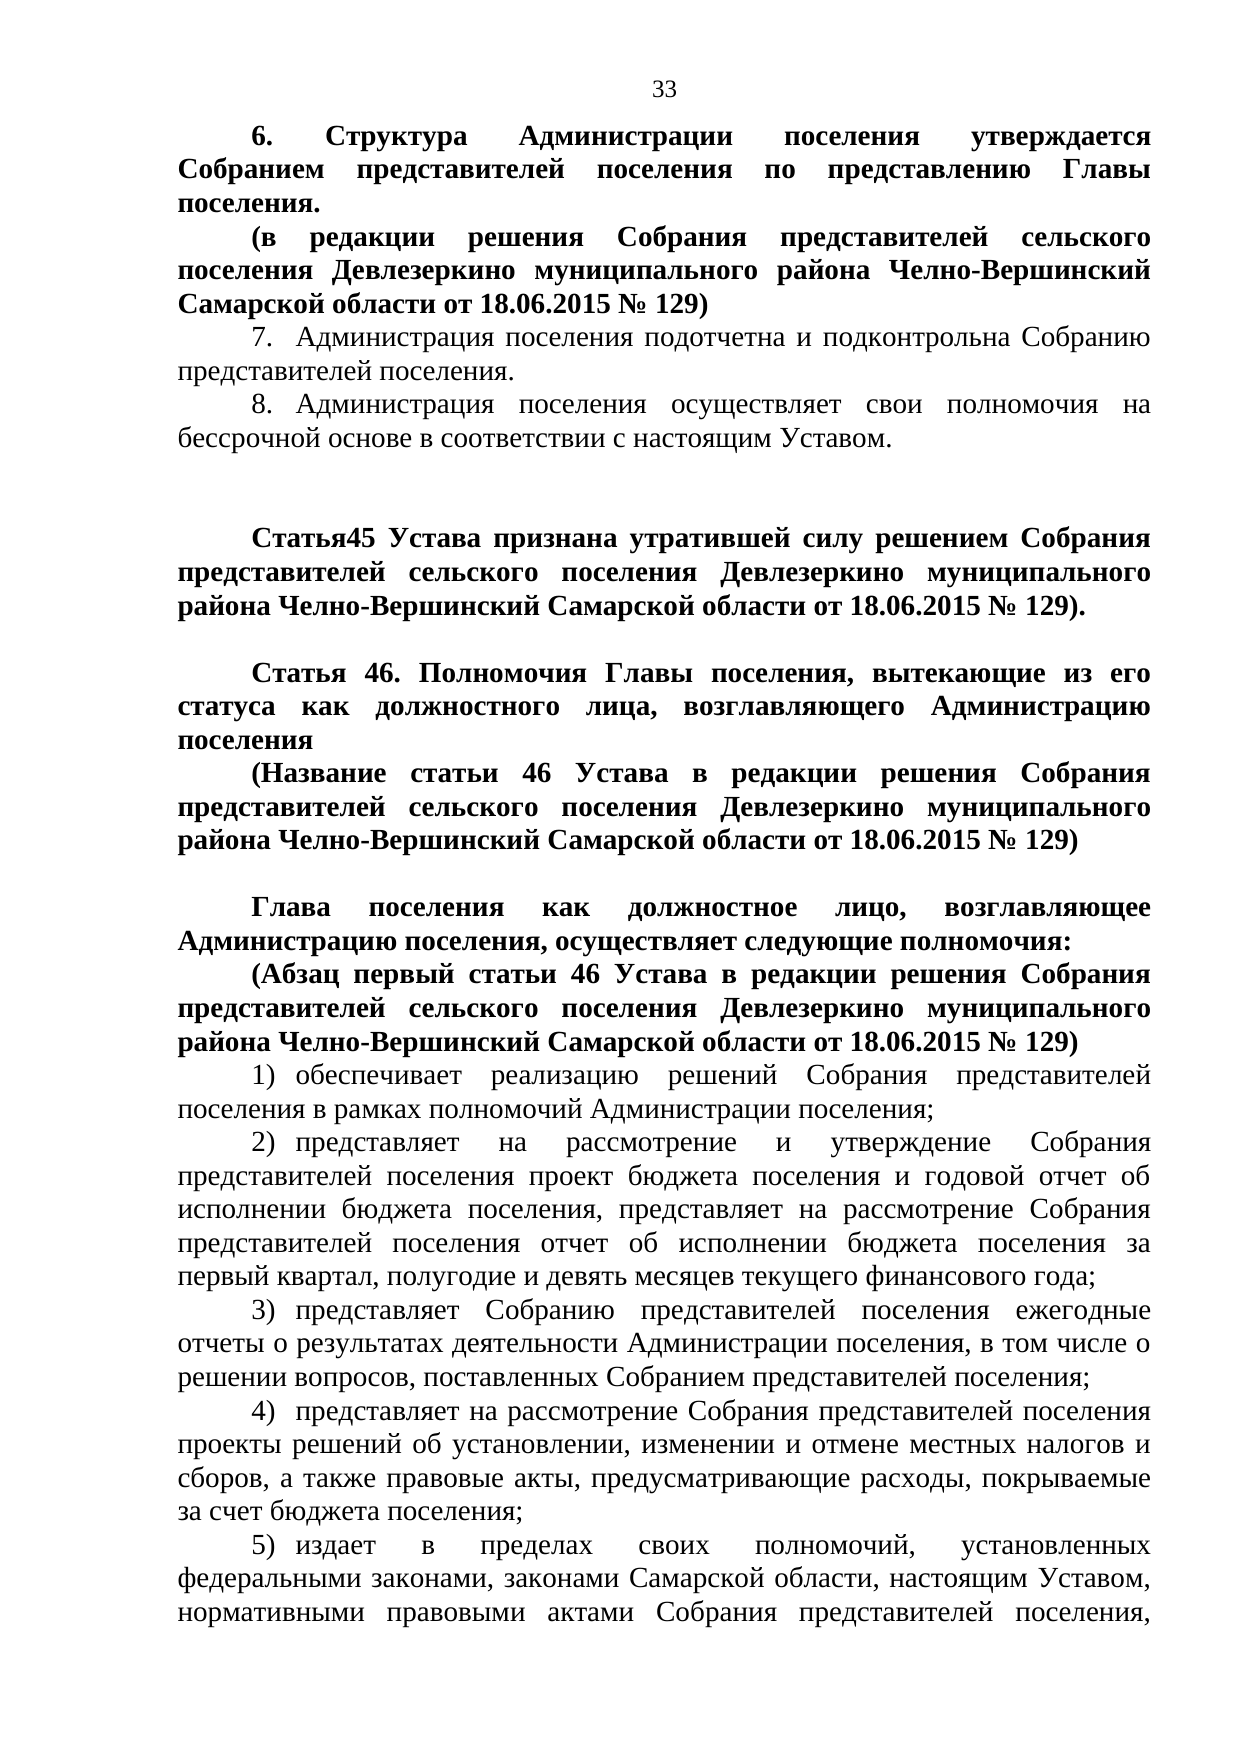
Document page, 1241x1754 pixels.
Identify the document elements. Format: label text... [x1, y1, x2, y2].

list Администрация поселения подотчетна и подконтрольна Собранию представителей поселения. [177, 319, 1152, 386]
list представляет Собранию представителей поселения ежегодные отчеты о результатах деятельности Администрации поселения, в том числе о решении вопросов, поставленных Собранием представителей поселения; [177, 1292, 1152, 1393]
text Статья45 Устава признана утратившей силу решением Собрания представителей сельского поселения Девлезеркино муниципального района Челно-Вершинский Самарской области от 18.06.2015 № 129). [177, 521, 1152, 621]
list обеспечивает реализацию решений Собрания представителей поселения в рамках полномочий Администрации поселения; [177, 1057, 1152, 1124]
list (Абзац первый статьи 46 Устава в редакции решения Собрания представителей сельского поселения Девлезеркино муниципального района Челно-Вершинский Самарской области от 18.06.2015 № 129) [177, 957, 1152, 1057]
list представляет на рассмотрение и утверждение Собрания представителей поселения проект бюджета поселения и годовой отчет об исполнении бюджета поселения, представляет на рассмотрение Собрания представителей поселения отчет об исполнении бюджета поселения за первый квартал, полугодие и девять месяцев текущего финансового года; [177, 1124, 1152, 1292]
list представляет на рассмотрение Собрания представителей поселения проекты решений об установлении, изменении и отмене местных налогов и сборов, а также правовые акты, предусматривающие расходы, покрываемые за счет бюджета поселения; [177, 1393, 1152, 1527]
list Структура Администрации поселения утверждается Собранием представителей поселения по представлению Главы поселения. [177, 118, 1152, 219]
text Статья 46. Полномочия Главы поселения, вытекающие из его статуса как должностного лица, возглавляющего Администрацию поселения [177, 655, 1152, 755]
list (Название статьи 46 Устава в редакции решения Собрания представителей сельского поселения Девлезеркино муниципального района Челно-Вершинский Самарской области от 18.06.2015 № 129) [177, 755, 1152, 856]
text (в редакции решения Собрания представителей сельского поселения Девлезеркино муниципального района Челно-Вершинский Самарской области от 18.06.2015 № 129) [177, 219, 1152, 319]
text Глава поселения как должностное лицо, возглавляющее Администрацию поселения, осуществляет следующие полномочия: [177, 889, 1152, 957]
list Администрация поселения осуществляет свои полномочия на бессрочной основе в соответствии с настоящим Уставом. [177, 386, 1152, 453]
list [177, 1527, 1152, 1627]
